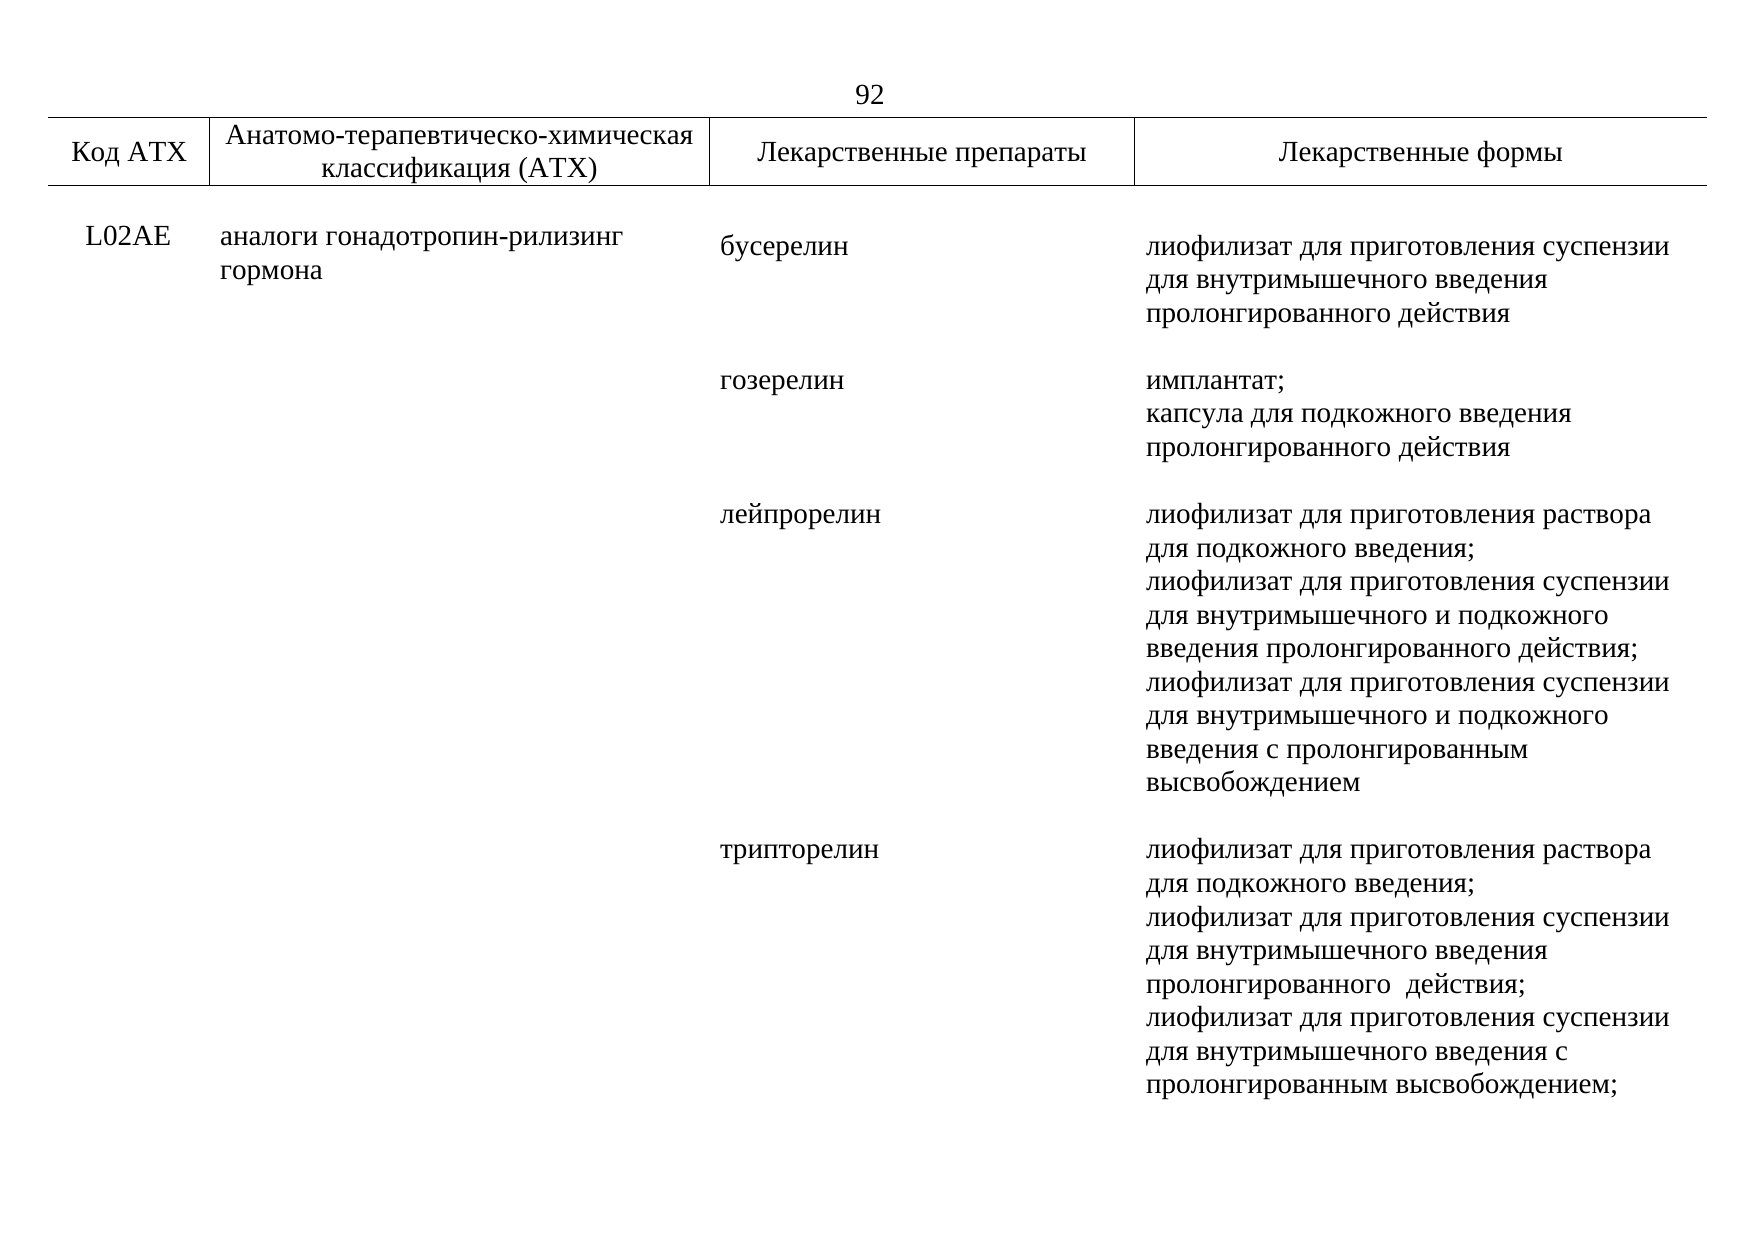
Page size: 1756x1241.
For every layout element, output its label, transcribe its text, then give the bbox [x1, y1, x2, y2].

text гозерелин имплантат; [720, 362, 1720, 395]
text трипторелин лиофилизат для приготовления раствора для подкожного введения; [720, 832, 1653, 899]
text лиофилизат для приготовления суспензии для внутримышечного и подкожного [1146, 563, 1672, 630]
text капсула для подкожного введения пролонгированного действия [1146, 395, 1574, 462]
text лиофилизат для приготовления суспензии для внутримышечного введения пролонгированного действия; лиофилизат для приготовления суспензии для внутримышечного введения с пролонгированным высвобождением; [1146, 899, 1672, 1100]
table_header Лекарственные препараты [710, 118, 1134, 184]
table_header Код АТХ [48, 118, 209, 184]
text лейпрорелин лиофилизат для приготовления раствора для подкожного введения; [720, 496, 1653, 563]
table_header Анатомо-терапевтическо-химическая классификация (АТХ) [210, 118, 709, 184]
text бусерелин лиофилизат для приготовления суспензии для внутримышечного введения пролонгированного действия [720, 228, 1671, 328]
text введения пролонгированного действия; лиофилизат для приготовления суспензии для внутримышечного и подкожного [1146, 630, 1672, 731]
text введения с пролонгированным высвобождением [1146, 731, 1531, 798]
table_header Лекарственные формы [1135, 118, 1707, 184]
text L02AE аналоги гонадотропин-рилизинг гормона [85, 218, 624, 285]
